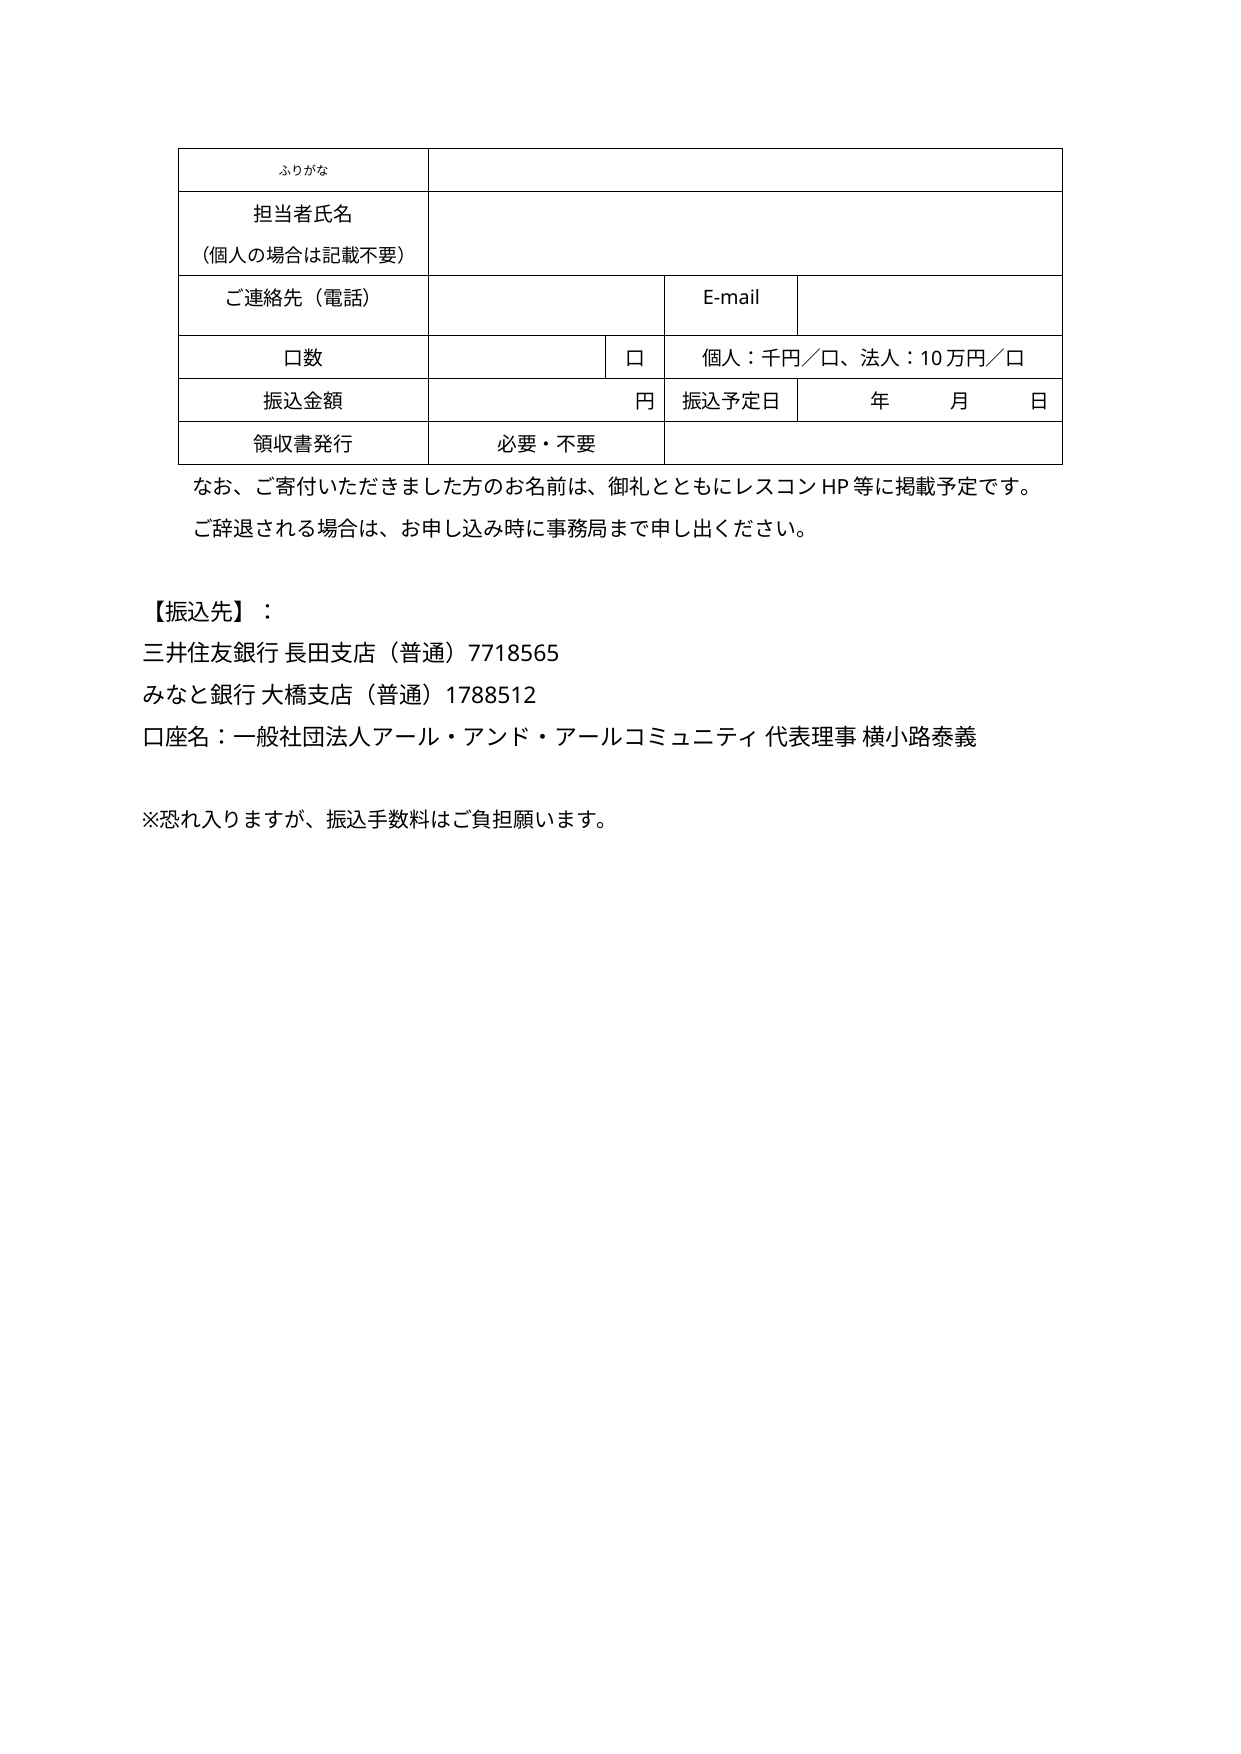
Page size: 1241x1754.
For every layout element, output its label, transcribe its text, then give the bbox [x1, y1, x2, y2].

table_cell 口数 [179, 336, 428, 378]
table_cell [429, 149, 1062, 191]
table_cell 年 月 日 [798, 379, 1062, 421]
table_cell ふりがな [179, 149, 428, 191]
table_cell [798, 276, 1062, 335]
text ※恐れ入りますが、振込手数料はご負担願います。 [142, 798, 1098, 839]
text 三井住友銀行 長田支店（普通）7718565 [142, 631, 1098, 673]
table_cell 個人：千円／口、法人：10万円／口 [665, 336, 1062, 378]
table_cell ご連絡先（電話） [179, 276, 428, 335]
table_cell [429, 276, 664, 335]
text 【振込先】： [142, 589, 1098, 631]
table_cell 振込予定日 [665, 379, 797, 421]
text ご辞退される場合は、お申し込み時に事務局まで申し出ください。 [192, 506, 1098, 548]
table_cell [429, 336, 605, 378]
table_cell 領収書発行 [179, 422, 428, 463]
table_cell [429, 192, 1062, 275]
text 口座名：一般社団法人アール・アンド・アールコミュニティ 代表理事 横小路泰義 [142, 714, 1098, 756]
table_cell 振込金額 [179, 379, 428, 421]
table_cell 必要・不要 [429, 422, 664, 463]
text なお、ご寄付いただきました方のお名前は、御礼とともにレスコンHP等に掲載予定です。 [192, 464, 1098, 506]
table_cell E-mail [665, 276, 797, 335]
table_cell 担当者氏名 （個人の場合は記載不要） [179, 192, 428, 275]
table_cell 円 [429, 379, 664, 421]
text みなと銀行 大橋支店（普通）1788512 [142, 673, 1098, 714]
table_cell 口 [606, 336, 664, 378]
table_cell [665, 422, 1062, 463]
